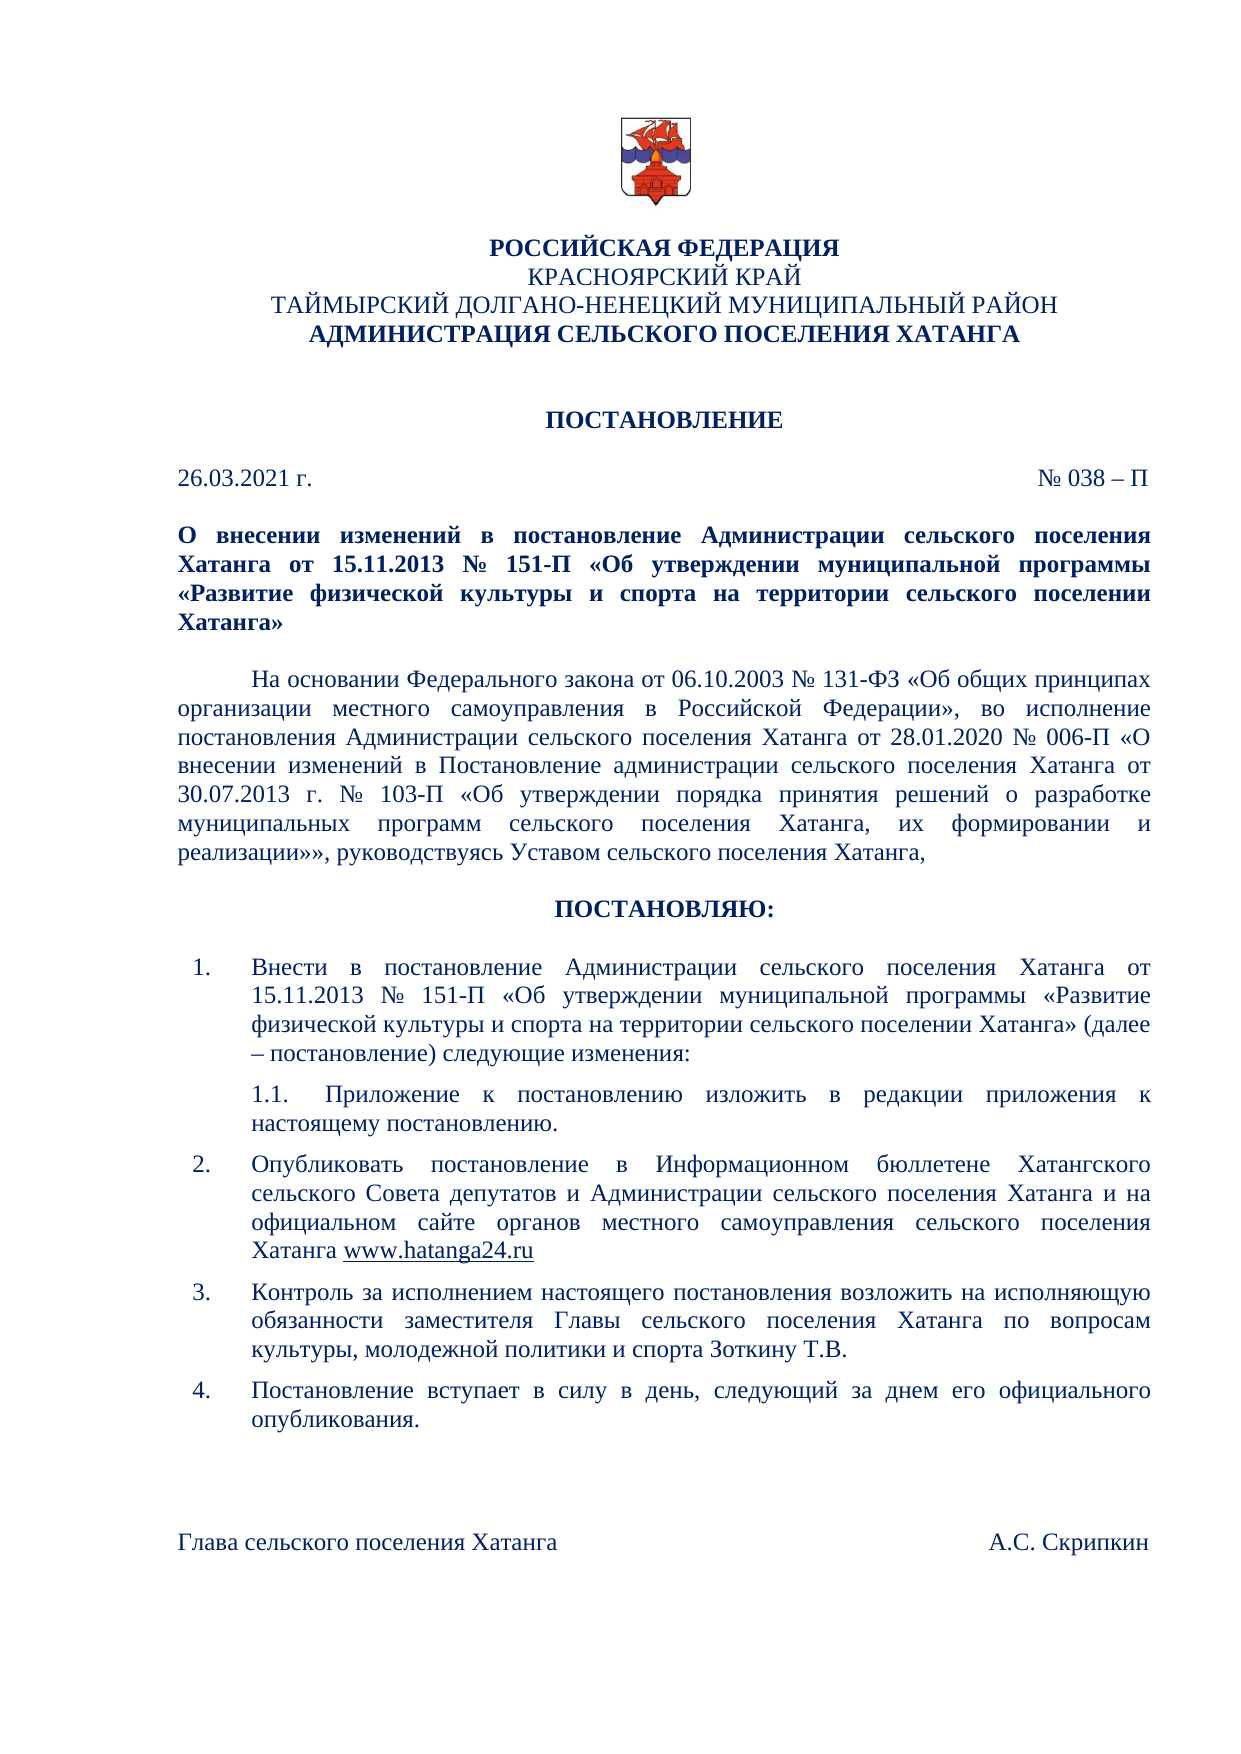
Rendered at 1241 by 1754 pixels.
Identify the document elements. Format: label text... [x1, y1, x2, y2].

text 26.03.2021 г. № 038 – П [177, 463, 1152, 492]
text РОССИЙСКАЯ ФЕДЕРАЦИЯ [177, 233, 1152, 262]
text О внесении изменений в постановление Администрации сельского поселения Хатанга от 15.11.2013 № 151-П «Об утверждении муниципальной программы «Развитие физической культуры и спорта на территории сельского поселении Хатанга» [177, 521, 1152, 636]
list Постановление вступает в силу в день, следующий за днем его официального опубликования. [192, 1376, 1152, 1433]
text ПОСТАНОВЛЕНИЕ [177, 406, 1152, 434]
text АДМИНИСТРАЦИЯ СЕЛЬСКОГО ПОСЕЛЕНИЯ ХАТАНГА [177, 319, 1152, 348]
text ПОСТАНОВЛЯЮ: [177, 894, 1152, 923]
text Глава сельского поселения Хатанга А.С. Скрипкин [177, 1527, 1152, 1556]
list Контроль за исполнением настоящего постановления возложить на исполняющую обязанности заместителя Главы сельского поселения Хатанга по вопросам культуры, молодежной политики и спорта Зоткину Т.В. [192, 1277, 1152, 1363]
text На основании Федерального закона от 06.10.2003 № 131-ФЗ «Об общих принципах организации местного самоуправления в Российской Федерации», во исполнение постановления Администрации сельского поселения Хатанга от 28.01.2020 № 006-П «О внесении изменений в Постановление администрации сельского поселения Хатанга от 30.07.2013 г. № 103-П «Об утверждении порядка принятия решений о разработке муниципальных программ сельского поселения Хатанга, их формировании и реализации»», руководствуясь Уставом сельского поселения Хатанга, [177, 664, 1152, 866]
picture [619, 116, 693, 211]
list Внести в постановление Администрации сельского поселения Хатанга от 15.11.2013 № 151-П «Об утверждении муниципальной программы «Развитие физической культуры и спорта на территории сельского поселении Хатанга» (далее – постановление) следующие изменения: [192, 952, 1152, 1067]
list Приложение к постановлению изложить в редакции приложения к настоящему постановлению. [251, 1079, 1152, 1137]
text ТАЙМЫРСКИЙ ДОЛГАНО-НЕНЕЦКИЙ МУНИЦИПАЛЬНЫЙ РАЙОН [177, 291, 1152, 319]
list Опубликовать постановление в Информационном бюллетене Хатангского сельского Совета депутатов и Администрации сельского поселения Хатанга и на официальном сайте органов местного самоуправления сельского поселения Хатанга www.hatanga24.ru [192, 1149, 1152, 1264]
text КРАСНОЯРСКИЙ КРАЙ [177, 262, 1152, 291]
